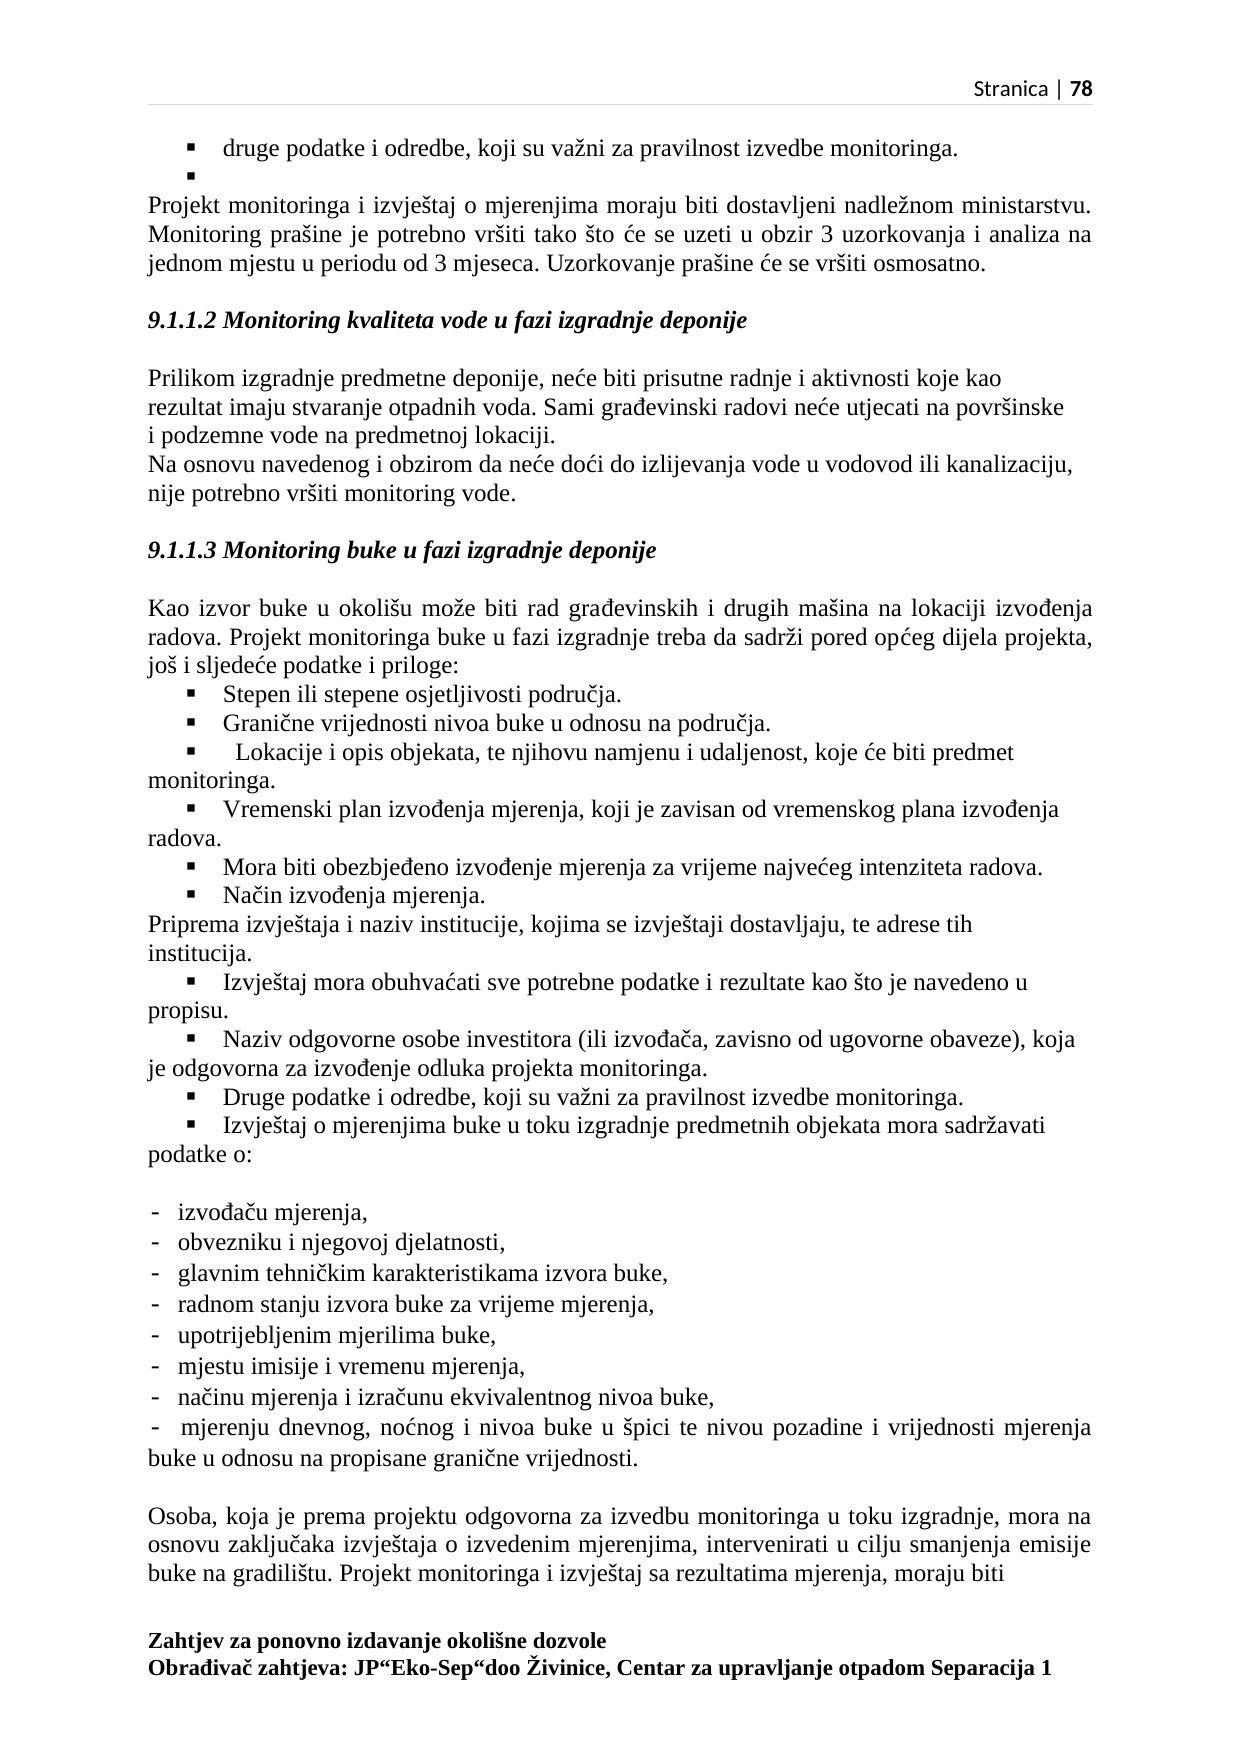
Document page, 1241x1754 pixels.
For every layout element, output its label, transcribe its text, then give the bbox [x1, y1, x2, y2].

text institucija. [148, 938, 1093, 967]
text Osoba, koja je prema projektu odgovorna za izvedbu monitoringa u toku izgradnje, mora na osnovu zaključaka izvještaja o izvedenim mjerenjima, intervenirati u cilju smanjenja emisije buke na gradilištu. Projekt monitoringa i izvještaj sa rezultatima mjerenja, moraju biti [148, 1501, 1093, 1587]
text - načinu mjerenja i izračunu ekvivalentnog nivoa buke, [148, 1382, 1093, 1412]
text - obvezniku i njegovoj djelatnosti, [148, 1227, 1093, 1258]
list Naziv odgovorne osobe investitora (ili izvođača, zavisno od ugovorne obaveze), koja [185, 1024, 1093, 1053]
text 9.1.1.2 Monitoring kvaliteta vode u fazi izgradnje deponije [148, 305, 1093, 334]
text Prilikom izgradnje predmetne deponije, neće biti prisutne radnje i aktivnosti koje kao [148, 363, 1093, 392]
list druge podatke i odredbe, koji su važni za pravilnost izvedbe monitoringa. [185, 133, 1093, 162]
text - izvođaču mjerenja, [148, 1197, 1093, 1227]
text Na osnovu navedenog i obzirom da neće doći do izlijevanja vode u vodovod ili kanalizaciju, [148, 449, 1093, 478]
text 9.1.1.3 Monitoring buke u fazi izgradnje deponije [148, 535, 1093, 564]
text - upotrijebljenim mjerilima buke, [148, 1320, 1093, 1351]
text Kao izvor buke u okolišu može biti rad građevinskih i drugih mašina na lokaciji izvođenja radova. Projekt monitoringa buke u fazi izgradnje treba da sadrži pored općeg dijela projekta, još i sljedeće podatke i priloge: [148, 593, 1093, 679]
list Granične vrijednosti nivoa buke u odnosu na područja. [185, 708, 1093, 737]
text - glavnim tehničkim karakteristikama izvora buke, [148, 1258, 1093, 1289]
list Mora biti obezbjeđeno izvođenje mjerenja za vrijeme najvećeg intenziteta radova. [185, 852, 1093, 880]
list Druge podatke i odredbe, koji su važni za pravilnost izvedbe monitoringa. [185, 1082, 1093, 1110]
text Projekt monitoringa i izvještaj o mjerenjima moraju biti dostavljeni nadležnom ministarstvu. Monitoring prašine je potrebno vršiti tako što će se uzeti u obzir 3 uzorkovanja i analiza na jednom mjestu u periodu od 3 mjeseca. Uzorkovanje prašine će se vršiti osmosatno. [148, 190, 1093, 277]
text nije potrebno vršiti monitoring vode. [148, 478, 1093, 507]
list Izvještaj o mjerenjima buke u toku izgradnje predmetnih objekata mora sadržavati [185, 1110, 1093, 1139]
text Priprema izvještaja i naziv institucije, kojima se izvještaji dostavljaju, te adrese tih [148, 909, 1093, 938]
text - mjerenju dnevnog, noćnog i nivoa buke u špici te nivou pozadine i vrijednosti mjerenja buke u odnosu na propisane granične vrijednosti. [148, 1412, 1093, 1472]
text - mjestu imisije i vremenu mjerenja, [148, 1351, 1093, 1382]
text i podzemne vode na predmetnoj lokaciji. [148, 420, 1093, 449]
list Izvještaj mora obuhvaćati sve potrebne podatke i rezultate kao što je navedeno u [185, 967, 1093, 995]
text propisu. [148, 995, 1093, 1024]
text rezultat imaju stvaranje otpadnih voda. Sami građevinski radovi neće utjecati na površinske [148, 392, 1093, 420]
list Lokacije i opis objekata, te njihovu namjenu i udaljenost, koje će biti predmet [185, 737, 1093, 765]
text je odgovorna za izvođenje odluka projekta monitoringa. [148, 1053, 1093, 1082]
list Način izvođenja mjerenja. [185, 880, 1093, 909]
text - radnom stanju izvora buke za vrijeme mjerenja, [148, 1289, 1093, 1320]
list Vremenski plan izvođenja mjerenja, koji je zavisan od vremenskog plana izvođenja [185, 794, 1093, 823]
list Stepen ili stepene osjetljivosti područja. [185, 679, 1093, 708]
text podatke o: [148, 1139, 1093, 1168]
text monitoringa. [148, 765, 1093, 794]
text radova. [148, 823, 1093, 852]
